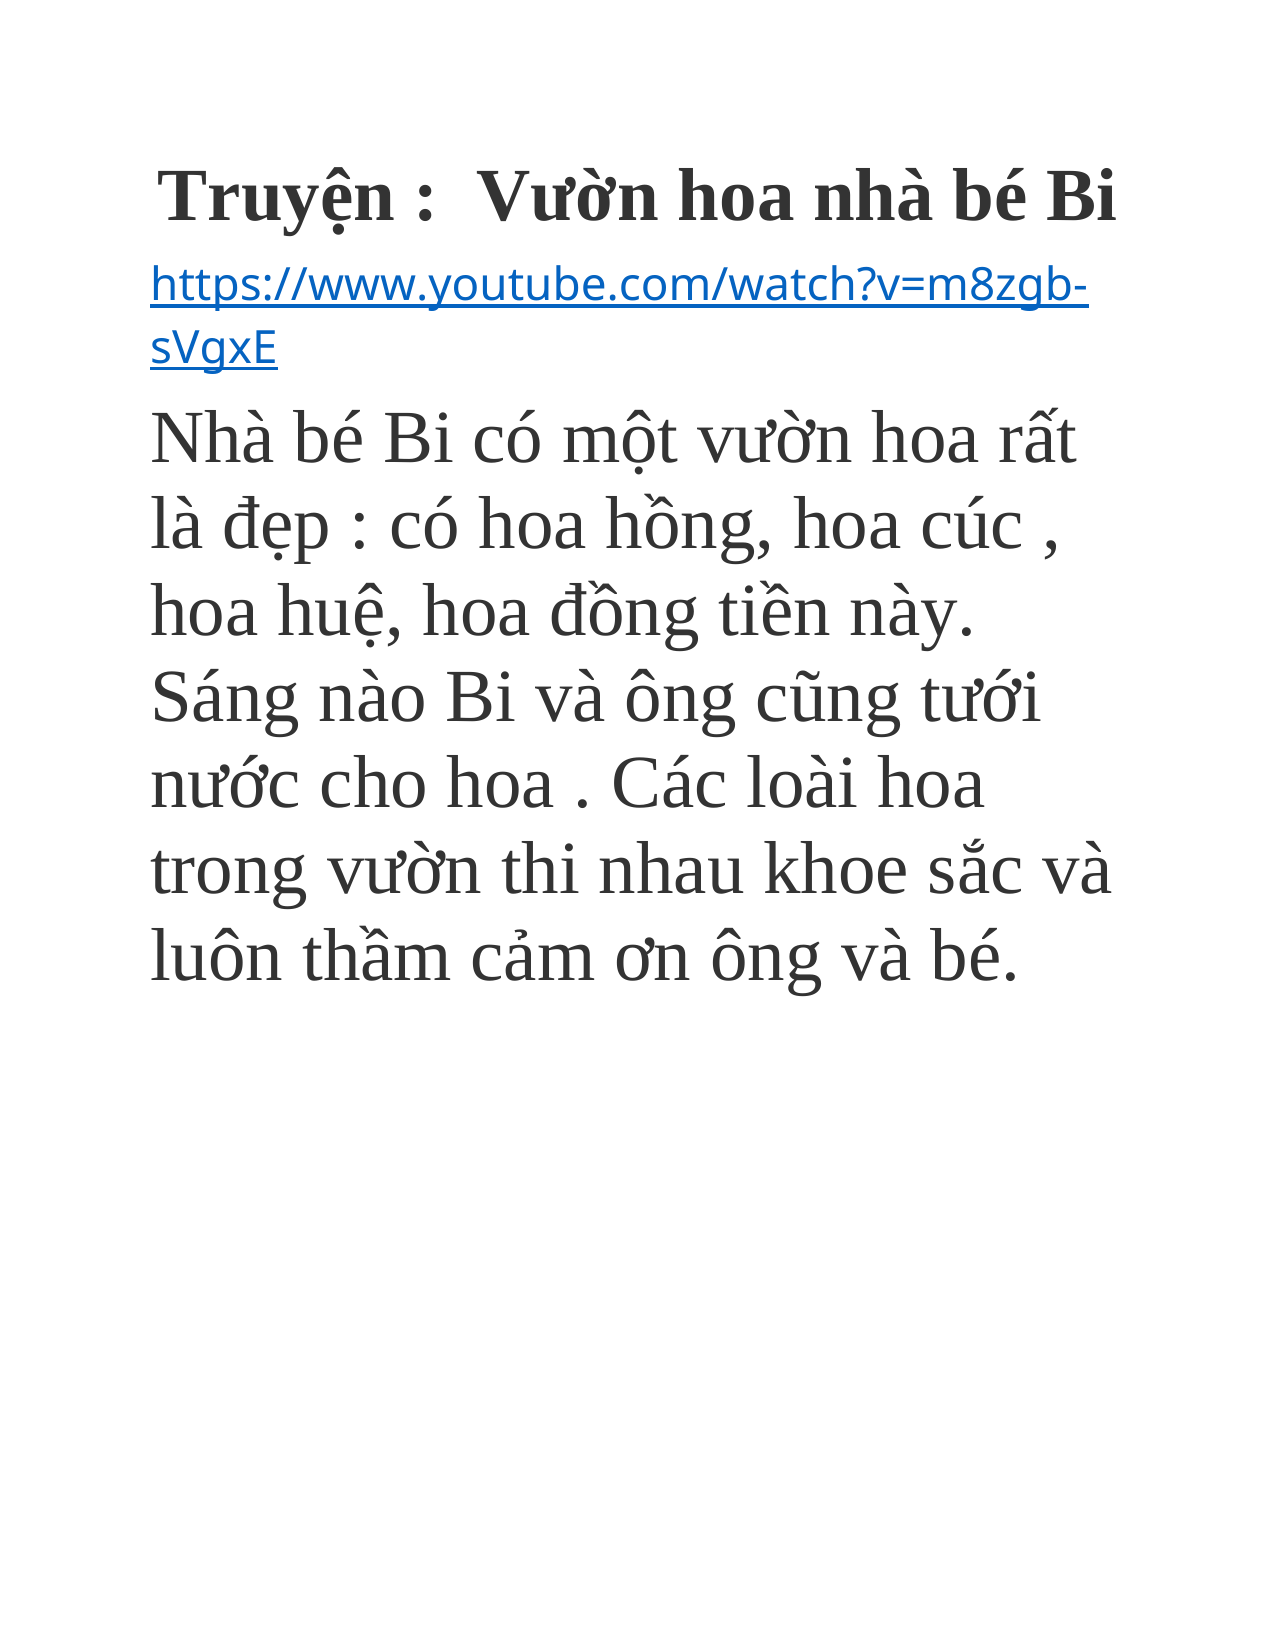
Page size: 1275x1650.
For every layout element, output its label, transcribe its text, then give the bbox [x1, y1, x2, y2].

text Truyện : Vườn hoa nhà bé Bi [150, 150, 1125, 236]
text Nhà bé Bi có một vườn hoa rất là đẹp : có hoa hồng, hoa cúc , hoa huệ, hoa đồng tiền này. Sáng nào Bi và ông cũng tưới nước cho hoa . Các loài hoa trong vườn thi nhau khoe sắc và luôn thầm cảm ơn ông và bé. [150, 392, 1125, 996]
text https://www.youtube.com/watch?v=m8zgb-sVgxE [150, 252, 1125, 377]
